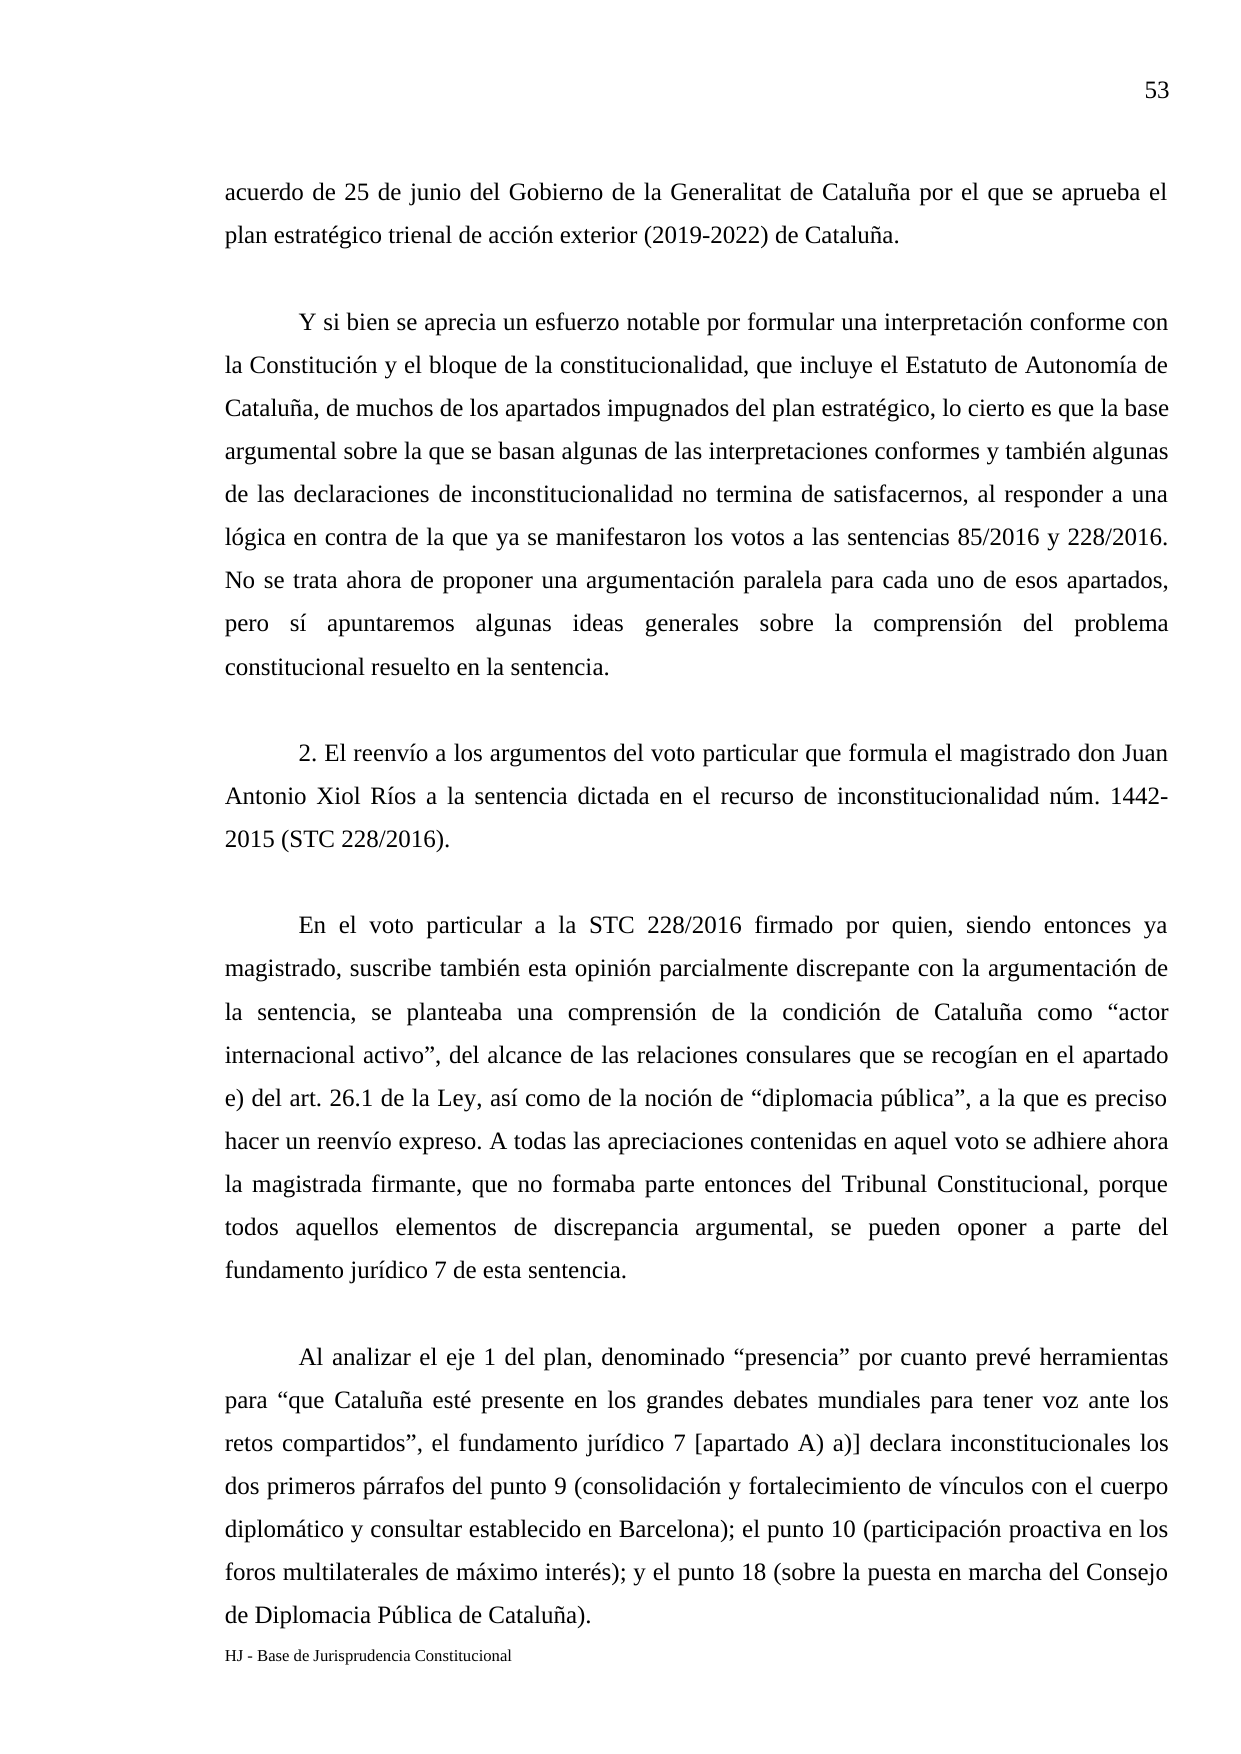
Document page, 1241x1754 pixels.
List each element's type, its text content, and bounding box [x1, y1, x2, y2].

text En el voto particular a la STC 228/2016 firmado por quien, siendo entonces ya magistrado, suscribe también esta opinión parcialmente discrepante con la argumentación de la sentencia, se planteaba una comprensión de la condición de Cataluña como “actor internacional activo”, del alcance de las relaciones consulares que se recogían en el apartado e) del art. 26.1 de la Ley, así como de la noción de “diplomacia pública”, a la que es preciso hacer un reenvío expreso. A todas las apreciaciones contenidas en aquel voto se adhiere ahora la magistrada firmante, que no formaba parte entonces del Tribunal Constitucional, porque todos aquellos elementos de discrepancia argumental, se pueden oponer a parte del fundamento jurídico 7 de esta sentencia. [224, 910, 1169, 1284]
text 2. El reenvío a los argumentos del voto particular que formula el magistrado don Juan Antonio Xiol Ríos a la sentencia dictada en el recurso de inconstitucionalidad núm. 1442-2015 (STC 228/2016). [224, 738, 1169, 853]
text Al analizar el eje 1 del plan, denominado “presencia” por cuanto prevé herramientas para “que Cataluña esté presente en los grandes debates mundiales para tener voz ante los retos compartidos”, el fundamento jurídico 7 [apartado A) a)] declara inconstitucionales los dos primeros párrafos del punto 9 (consolidación y fortalecimiento de vínculos con el cuerpo diplomático y consultar establecido en Barcelona); el punto 10 (participación proactiva en los foros multilaterales de máximo interés); y el punto 18 (sobre la puesta en marcha del Consejo de Diplomacia Pública de Cataluña). [224, 1342, 1169, 1629]
text Y si bien se aprecia un esfuerzo notable por formular una interpretación conforme con la Constitución y el bloque de la constitucionalidad, que incluye el Estatuto de Autonomía de Cataluña, de muchos de los apartados impugnados del plan estratégico, lo cierto es que la base argumental sobre la que se basan algunas de las interpretaciones conformes y también algunas de las declaraciones de inconstitucionalidad no termina de satisfacernos, al responder a una lógica en contra de la que ya se manifestaron los votos a las sentencias 85/2016 y 228/2016. No se trata ahora de proponer una argumentación paralela para cada uno de esos apartados, pero sí apuntaremos algunas ideas generales sobre la comprensión del problema constitucional resuelto en la sentencia. [224, 307, 1169, 680]
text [224, 177, 1169, 249]
